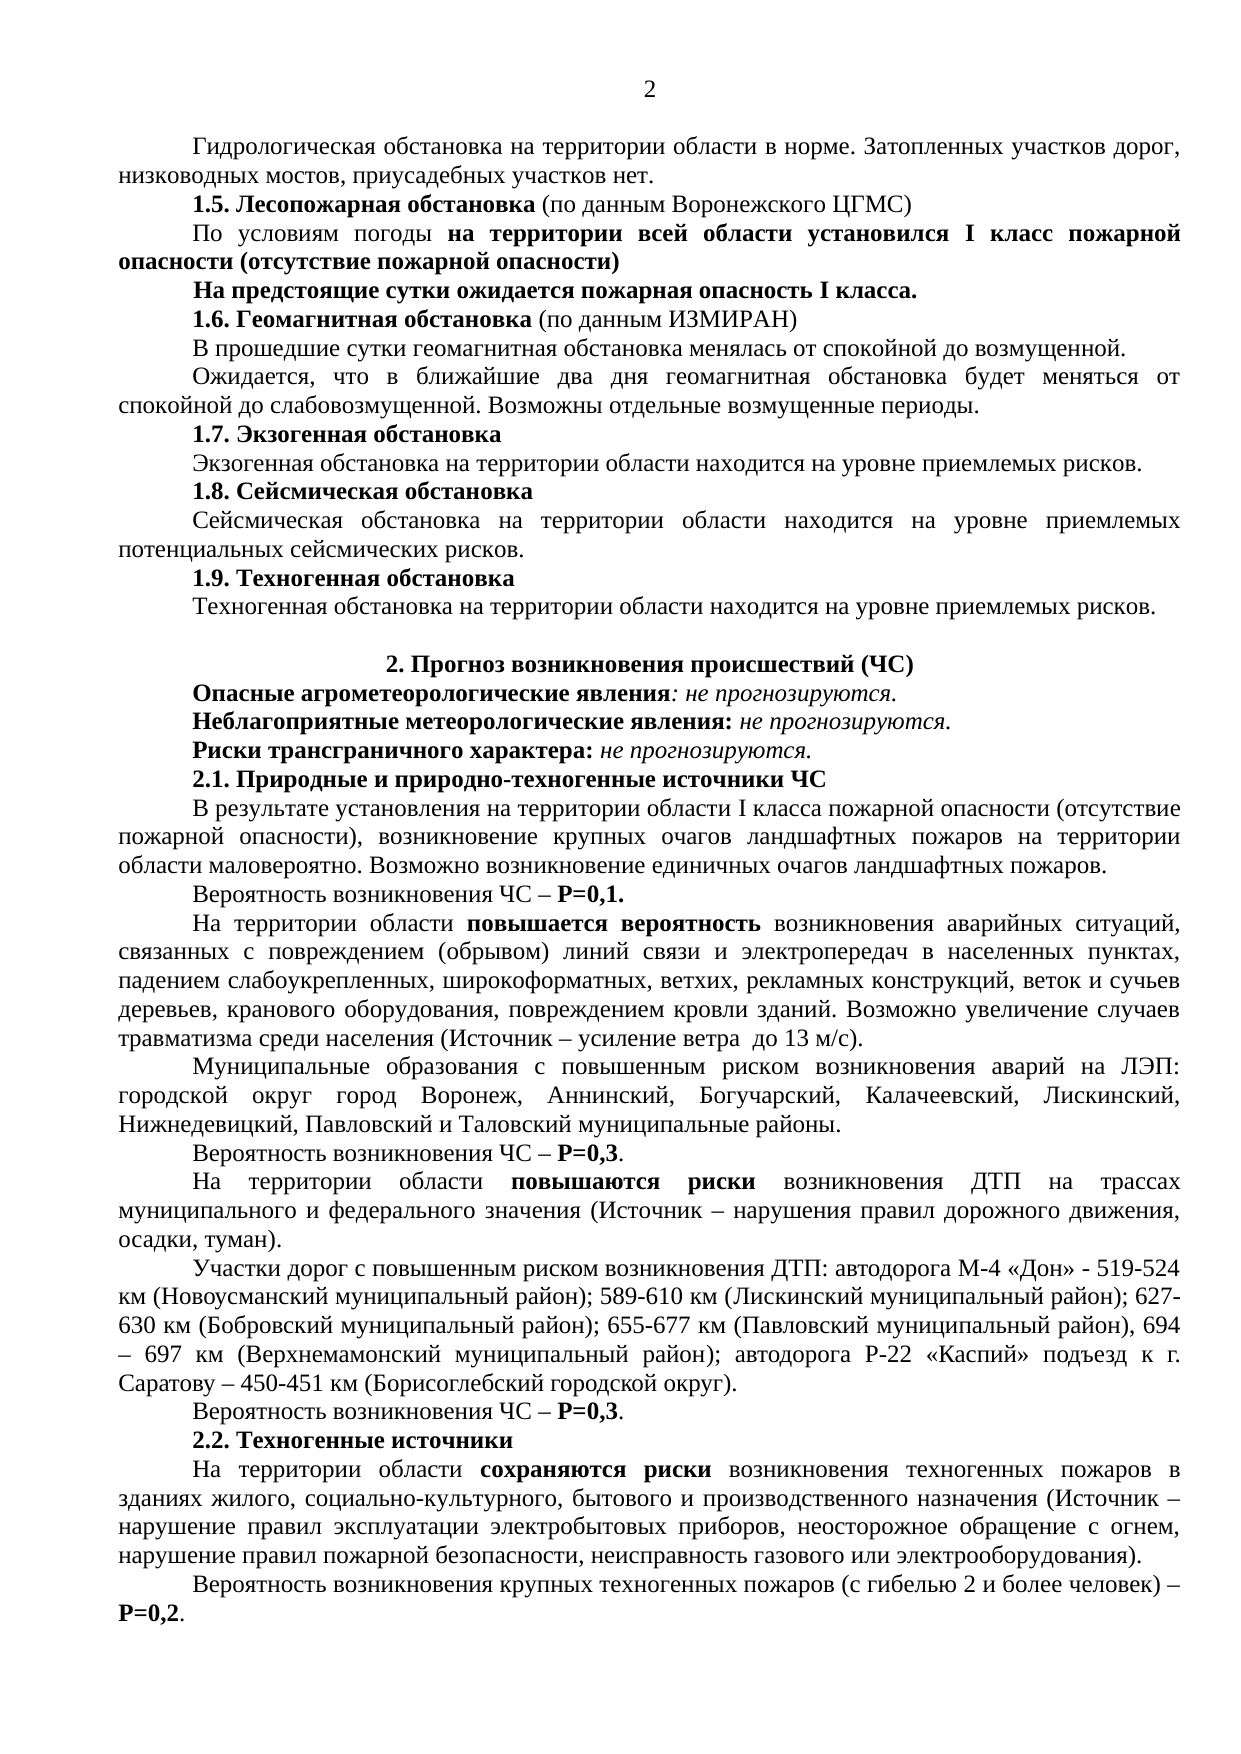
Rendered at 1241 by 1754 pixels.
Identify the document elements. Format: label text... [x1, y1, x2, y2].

text Экзогенная обстановка на территории области находится на уровне приемлемых рисков. [118, 448, 1181, 476]
text Вероятность возникновения ЧС – Р=0,1. [118, 879, 1181, 908]
text Сейсмическая обстановка на территории области находится на уровне приемлемых потенциальных сейсмических рисков. [118, 505, 1181, 563]
text Техногенная обстановка на территории области находится на уровне приемлемых рисков. [118, 591, 1181, 620]
text 1.8. Сейсмическая обстановка [118, 476, 1181, 505]
text Муниципальные образования с повышенным риском возникновения аварий на ЛЭП: городской округ город Воронеж, Аннинский, Богучарский, Калачеевский, Лискинский, Нижнедевицкий, Павловский и Таловский муниципальные районы. [118, 1051, 1181, 1138]
text 1.9. Техногенная обстановка [118, 563, 1181, 591]
text На предстоящие сутки ожидается пожарная опасность I класса. [118, 275, 1181, 304]
text 2. Прогноз возникновения происшествий (ЧС) [118, 649, 1181, 678]
text 2.2. Техногенные источники [118, 1425, 1181, 1454]
text Вероятность возникновения ЧС – Р=0,3. [118, 1138, 1181, 1166]
text Вероятность возникновения ЧС – Р=0,3. [118, 1396, 1181, 1425]
text Ожидается, что в ближайшие два дня геомагнитная обстановка будет меняться от спокойной до слабовозмущенной. Возможны отдельные возмущенные периоды. [118, 361, 1181, 419]
text Неблагоприятные метеорологические явления: не прогнозируются. [118, 706, 1181, 735]
text На территории области сохраняются риски возникновения техногенных пожаров в зданиях жилого, социально-культурного, бытового и производственного назначения (Источник – нарушение правил эксплуатации электробытовых приборов, неосторожное обращение с огнем, нарушение правил пожарной безопасности, неисправность газового или электрооборудования). [118, 1454, 1181, 1569]
text Риски трансграничного характера: не прогнозируются. [118, 735, 1181, 764]
text 1.6. Геомагнитная обстановка (по данным ИЗМИРАН) [118, 304, 1181, 333]
text В результате установления на территории области I класса пожарной опасности (отсутствие пожарной опасности), возникновение крупных очагов ландшафтных пожаров на территории области маловероятно. Возможно возникновение единичных очагов ландшафтных пожаров. [118, 793, 1181, 879]
text По условиям погоды на территории всей области установился I класс пожарной опасности (отсутствие пожарной опасности) [118, 218, 1181, 275]
text 2.1. Природные и природно-техногенные источники ЧС [118, 764, 1181, 793]
text На территории области повышается вероятность возникновения аварийных ситуаций, связанных с повреждением (обрывом) линий связи и электропередач в населенных пунктах, падением слабоукрепленных, широкоформатных, ветхих, рекламных конструкций, веток и сучьев деревьев, кранового оборудования, повреждением кровли зданий. Возможно увеличение случаев травматизма среди населения (Источник – усиление ветра до 13 м/с). [118, 908, 1181, 1051]
text 1.7. Экзогенная обстановка [118, 419, 1181, 448]
text На территории области повышаются риски возникновения ДТП на трассах муниципального и федерального значения (Источник – нарушения правил дорожного движения, осадки, туман). [118, 1166, 1181, 1253]
text Гидрологическая обстановка на территории области в норме. Затопленных участков дорог, низководных мостов, приусадебных участков нет. [118, 131, 1181, 189]
text 1.5. Лесопожарная обстановка (по данным Воронежского ЦГМС) [118, 189, 1181, 218]
text Вероятность возникновения крупных техногенных пожаров (с гибелью 2 и более человек) – Р=0,2. [118, 1569, 1181, 1626]
text В прошедшие сутки геомагнитная обстановка менялась от спокойной до возмущенной. [118, 333, 1181, 361]
text Опасные агрометеорологические явления: не прогнозируются. [118, 678, 1181, 706]
text Участки дорог с повышенным риском возникновения ДТП: автодорога М-4 «Дон» - 519-524 км (Новоусманский муниципальный район); 589-610 км (Лискинский муниципальный район); 627-630 км (Бобровский муниципальный район); 655-677 км (Павловский муниципальный район), 694 – 697 км (Верхнемамонский муниципальный район); автодорога Р-22 «Каспий» подъезд к г. Саратову – 450-451 км (Борисоглебский городской округ). [118, 1253, 1181, 1396]
